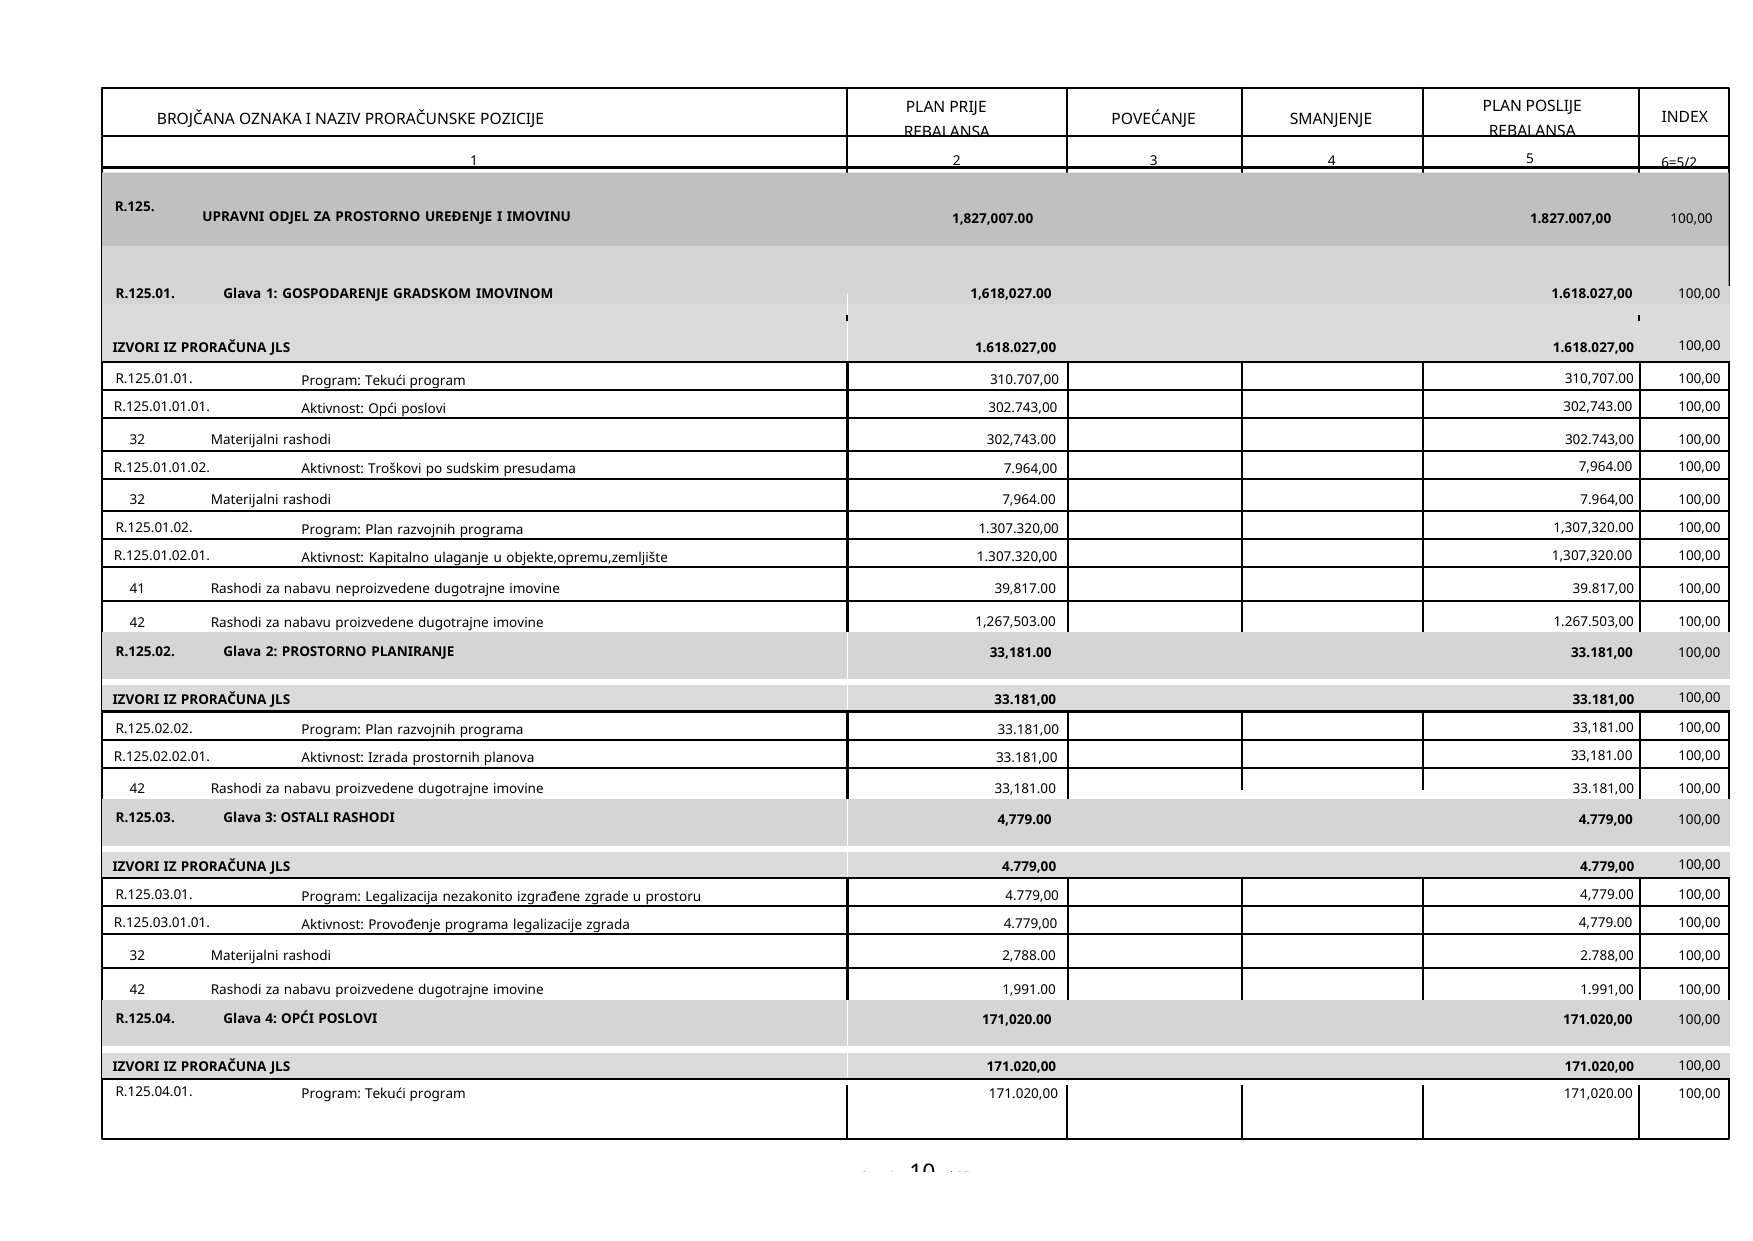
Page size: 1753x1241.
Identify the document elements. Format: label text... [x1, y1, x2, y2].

text UPRAVNI ODJEL ZA PROSTORNO UREĐENJE I IMOVINU [202, 207, 634, 226]
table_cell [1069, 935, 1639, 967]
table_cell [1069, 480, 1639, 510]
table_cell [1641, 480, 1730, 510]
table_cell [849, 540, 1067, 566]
subtitle POVEĆANJE [1105, 107, 1202, 129]
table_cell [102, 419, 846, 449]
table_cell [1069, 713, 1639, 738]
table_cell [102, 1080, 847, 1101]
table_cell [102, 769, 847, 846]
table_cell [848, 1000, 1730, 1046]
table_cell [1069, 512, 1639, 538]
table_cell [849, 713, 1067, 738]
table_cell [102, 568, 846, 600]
subtitle PLAN PRIJE REBALANSA [903, 96, 999, 142]
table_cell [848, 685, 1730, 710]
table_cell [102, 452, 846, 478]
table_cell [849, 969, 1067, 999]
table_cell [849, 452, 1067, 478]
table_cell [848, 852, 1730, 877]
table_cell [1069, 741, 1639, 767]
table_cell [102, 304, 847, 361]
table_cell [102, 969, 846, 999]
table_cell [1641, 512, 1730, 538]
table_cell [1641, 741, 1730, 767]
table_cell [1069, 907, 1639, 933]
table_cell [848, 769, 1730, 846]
text 3 [1103, 151, 1203, 169]
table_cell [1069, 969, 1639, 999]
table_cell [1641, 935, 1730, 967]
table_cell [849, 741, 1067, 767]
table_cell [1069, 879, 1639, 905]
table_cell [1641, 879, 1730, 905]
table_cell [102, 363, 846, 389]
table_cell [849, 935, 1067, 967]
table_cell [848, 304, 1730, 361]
text 1 [89, 151, 478, 170]
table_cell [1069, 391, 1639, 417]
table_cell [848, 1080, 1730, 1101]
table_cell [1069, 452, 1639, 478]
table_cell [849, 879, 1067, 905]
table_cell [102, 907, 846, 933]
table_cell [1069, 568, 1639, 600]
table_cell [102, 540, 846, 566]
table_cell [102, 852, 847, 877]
subtitle SMANJENJE [1283, 107, 1378, 129]
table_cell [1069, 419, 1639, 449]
text 6=5/2 [1661, 153, 1742, 171]
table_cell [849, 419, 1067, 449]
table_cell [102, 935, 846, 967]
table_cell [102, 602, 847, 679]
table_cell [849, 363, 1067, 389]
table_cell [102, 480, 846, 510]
text 4 [1282, 151, 1380, 169]
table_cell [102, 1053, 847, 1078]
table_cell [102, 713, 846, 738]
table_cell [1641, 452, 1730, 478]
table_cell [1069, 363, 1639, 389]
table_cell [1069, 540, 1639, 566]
text 5 [1472, 149, 1587, 168]
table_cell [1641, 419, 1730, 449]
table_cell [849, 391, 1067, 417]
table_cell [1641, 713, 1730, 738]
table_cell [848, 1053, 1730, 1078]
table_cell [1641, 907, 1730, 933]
subtitle 1,827,007.00 [952, 209, 1059, 227]
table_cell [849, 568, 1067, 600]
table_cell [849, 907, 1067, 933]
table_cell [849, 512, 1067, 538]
text 2 [836, 151, 960, 169]
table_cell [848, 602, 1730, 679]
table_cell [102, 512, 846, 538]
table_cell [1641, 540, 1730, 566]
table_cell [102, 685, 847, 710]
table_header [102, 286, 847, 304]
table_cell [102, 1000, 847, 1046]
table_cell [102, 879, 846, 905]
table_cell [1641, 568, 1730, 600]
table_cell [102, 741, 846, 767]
subtitle BROJČANA OZNAKA I NAZIV PRORAČUNSKE POZICIJE [157, 108, 587, 129]
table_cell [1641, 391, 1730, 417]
subtitle PLAN POSLIJE REBALANSA [1477, 94, 1587, 141]
text 1.827.007,00 100,00 [1530, 209, 1742, 227]
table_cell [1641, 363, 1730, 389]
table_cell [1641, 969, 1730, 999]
subtitle R.125. [114, 197, 169, 215]
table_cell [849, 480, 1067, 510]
subtitle INDEX [1661, 106, 1742, 127]
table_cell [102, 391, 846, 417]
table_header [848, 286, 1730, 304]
